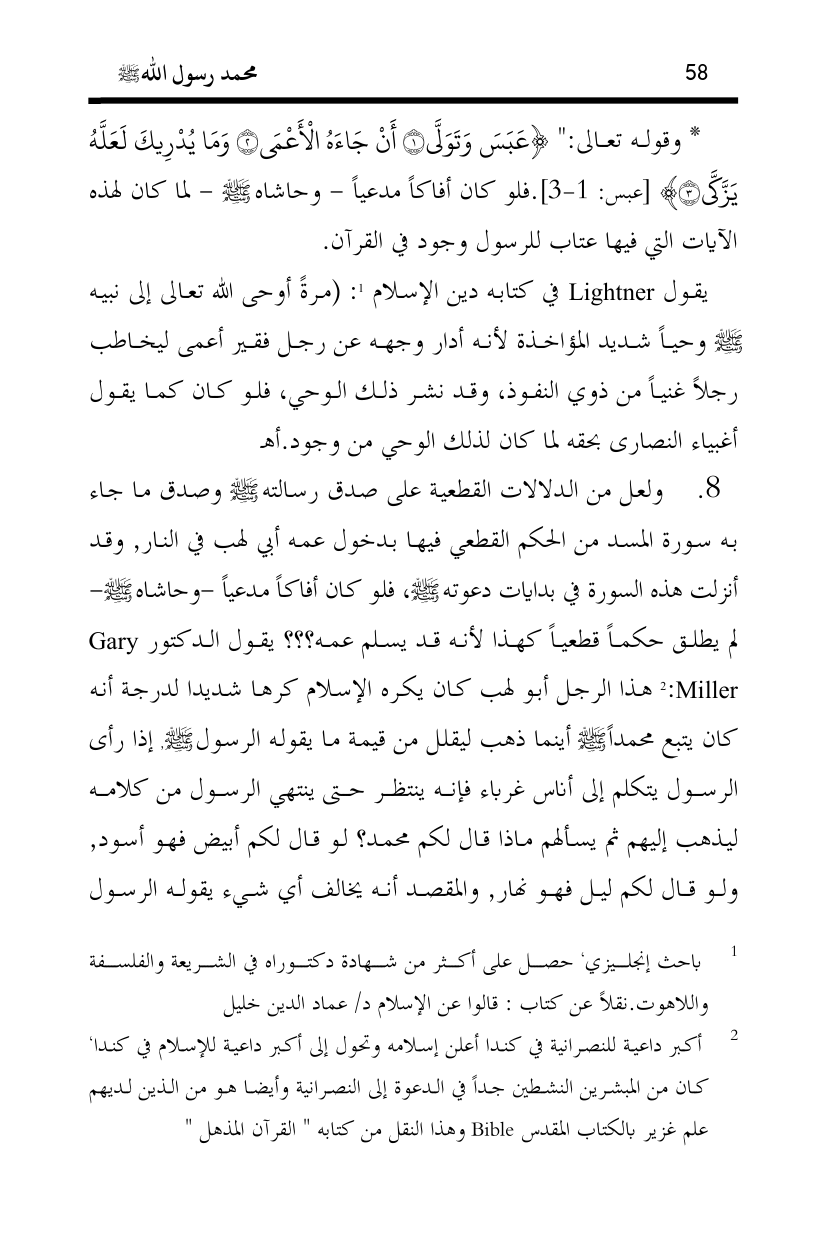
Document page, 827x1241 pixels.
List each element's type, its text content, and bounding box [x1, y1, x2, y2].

text * وقوله تعالى:" ﴿عَبَسَ وَتَوَلَّى١ أَنْ جَاءَهُ الْأَعْمَى٢ وَمَا يُدْرِيكَ لَعَلَّهُ يَزَّكَّى٣﴾ [عبس: 1-3].فلو كان أفاكاً مدعياً - وحاشاه ج - لما كان لهذه الآيات التي فيها عتاب للرسول وجود في القرآن. [89, 115, 738, 267]
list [89, 467, 738, 915]
text يقول Lightner في كتابه دين الإسلام : (مرةً أوحى الله تعالى إلى نبيه ج وحياً شديد المؤاخذة لأنه أدار وجهه عن رجل فقير أعمى ليخاطب رجلاً غنياً من ذوي النفوذ، وقد نشر ذلك الوحي، فلو كان كما يقول أغبياء النصارى بحقه لما كان لذلك الوحي من وجود.أهـ [89, 267, 738, 467]
